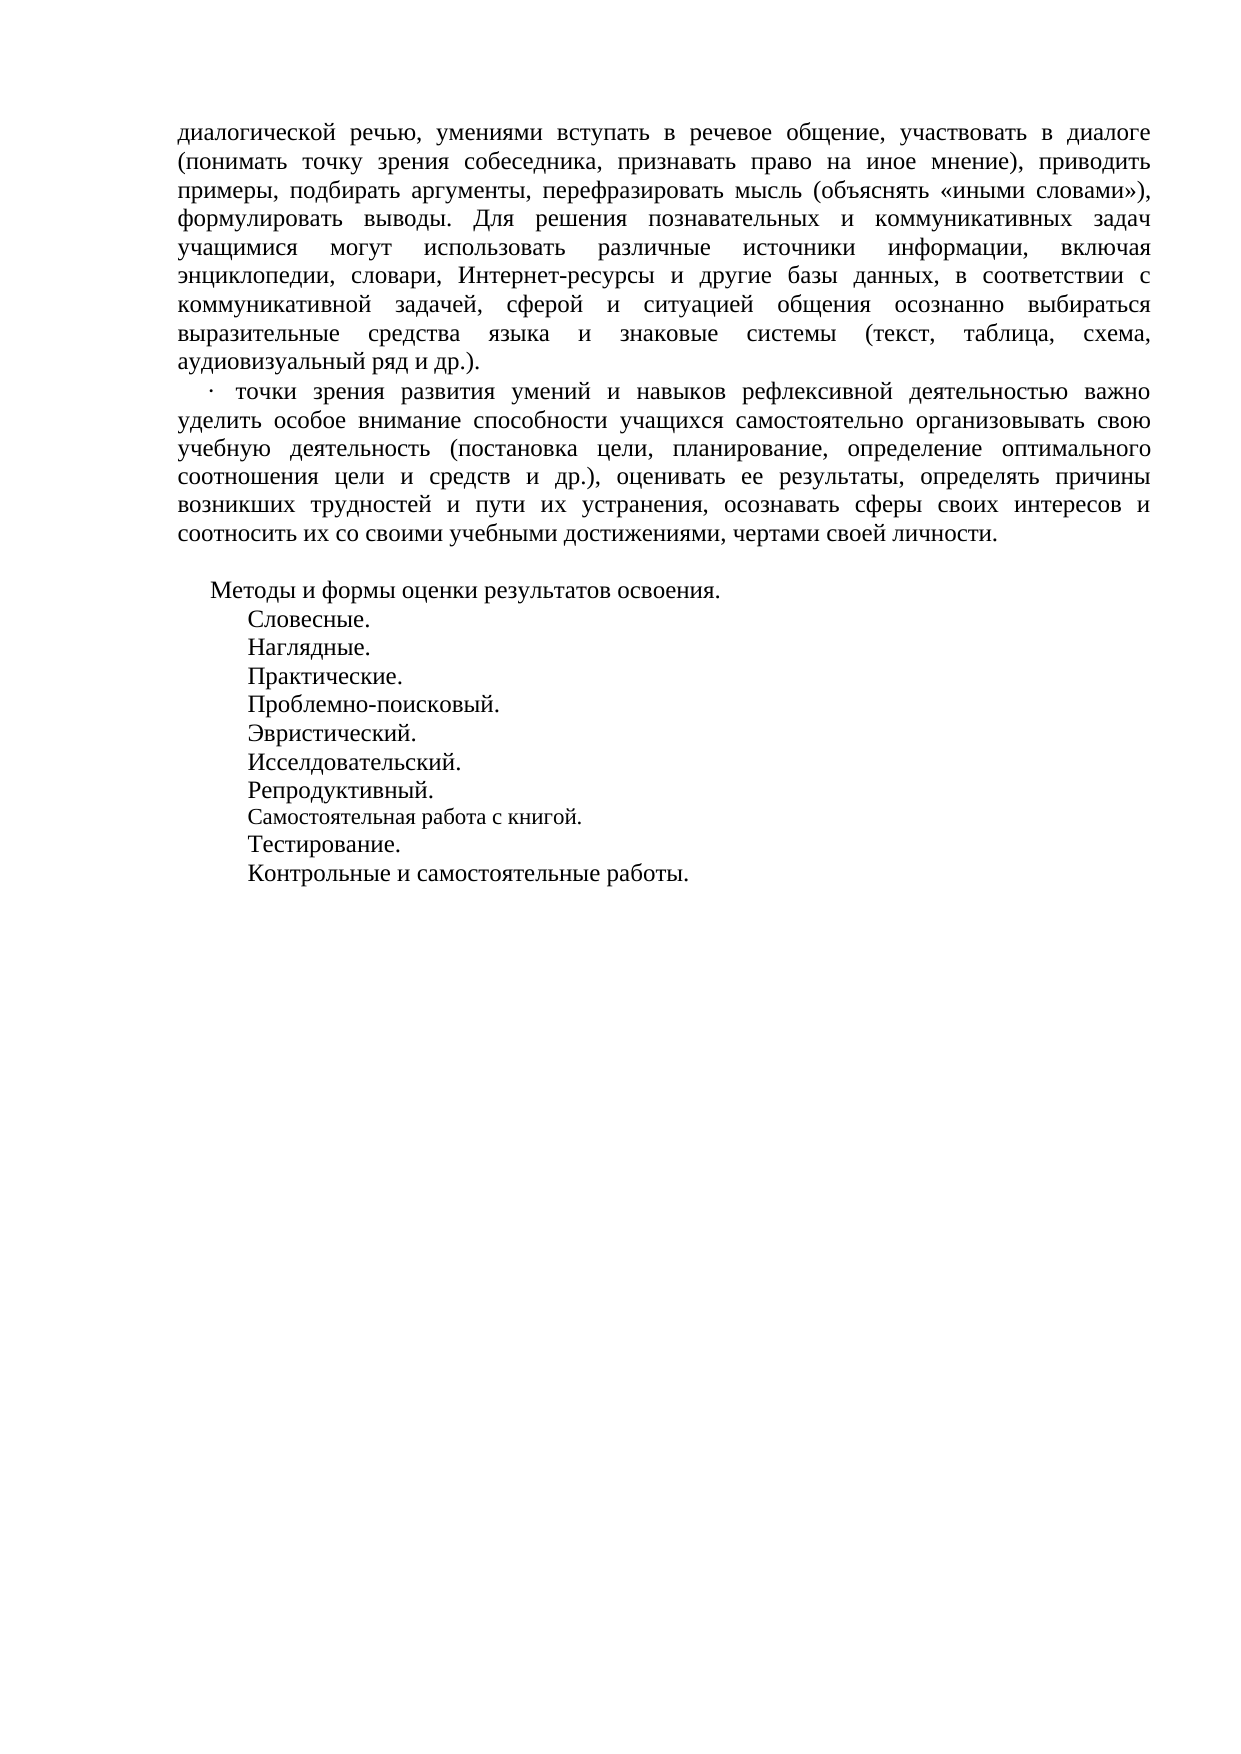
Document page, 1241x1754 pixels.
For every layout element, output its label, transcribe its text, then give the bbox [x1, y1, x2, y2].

list Практические. [247, 662, 1152, 690]
list Тестирование. [247, 830, 1152, 858]
text диалогической речью, умениями вступать в речевое общение, участвовать в диалоге (понимать точку зрения собеседника, признавать право на иное мнение), приводить примеры, подбирать аргументы, перефразировать мысль (объяснять «иными словами»), формулировать выводы. Для решения познавательных и коммуникативных задач учащимися могут использовать различные источники информации, включая энциклопедии, словари, Интернет-ресурсы и другие базы данных, в соответствии с коммуникативной задачей, сферой и ситуацией общения осознанно выбираться выразительные средства языка и знаковые системы (текст, таблица, схема, аудиовизуальный ряд и др.). [177, 118, 1152, 375]
list Словесные. [247, 604, 1152, 633]
list Самостоятельная работа с книгой. [247, 804, 1152, 830]
list Исселдовательский. [247, 747, 1152, 776]
list Наглядные. [247, 633, 1152, 662]
list Методы и формы оценки результатов освоения. [210, 576, 1152, 604]
list Эвристический. [247, 718, 1152, 747]
list точки зрения развития умений и навыков рефлексивной деятельностью важно уделить особое внимание способности учащихся самостоятельно организовывать свою учебную деятельность (постановка цели, планирование, определение оптимального соотношения цели и средств и др.), оценивать ее результаты, определять причины возникших трудностей и пути их устранения, осознавать сферы своих интересов и соотносить их со своими учебными достижениями, чертами своей личности. [177, 377, 1152, 546]
list Репродуктивный. [247, 776, 1152, 804]
list Проблемно-поисковый. [247, 690, 1152, 718]
list Контрольные и самостоятельные работы. [247, 858, 1152, 887]
